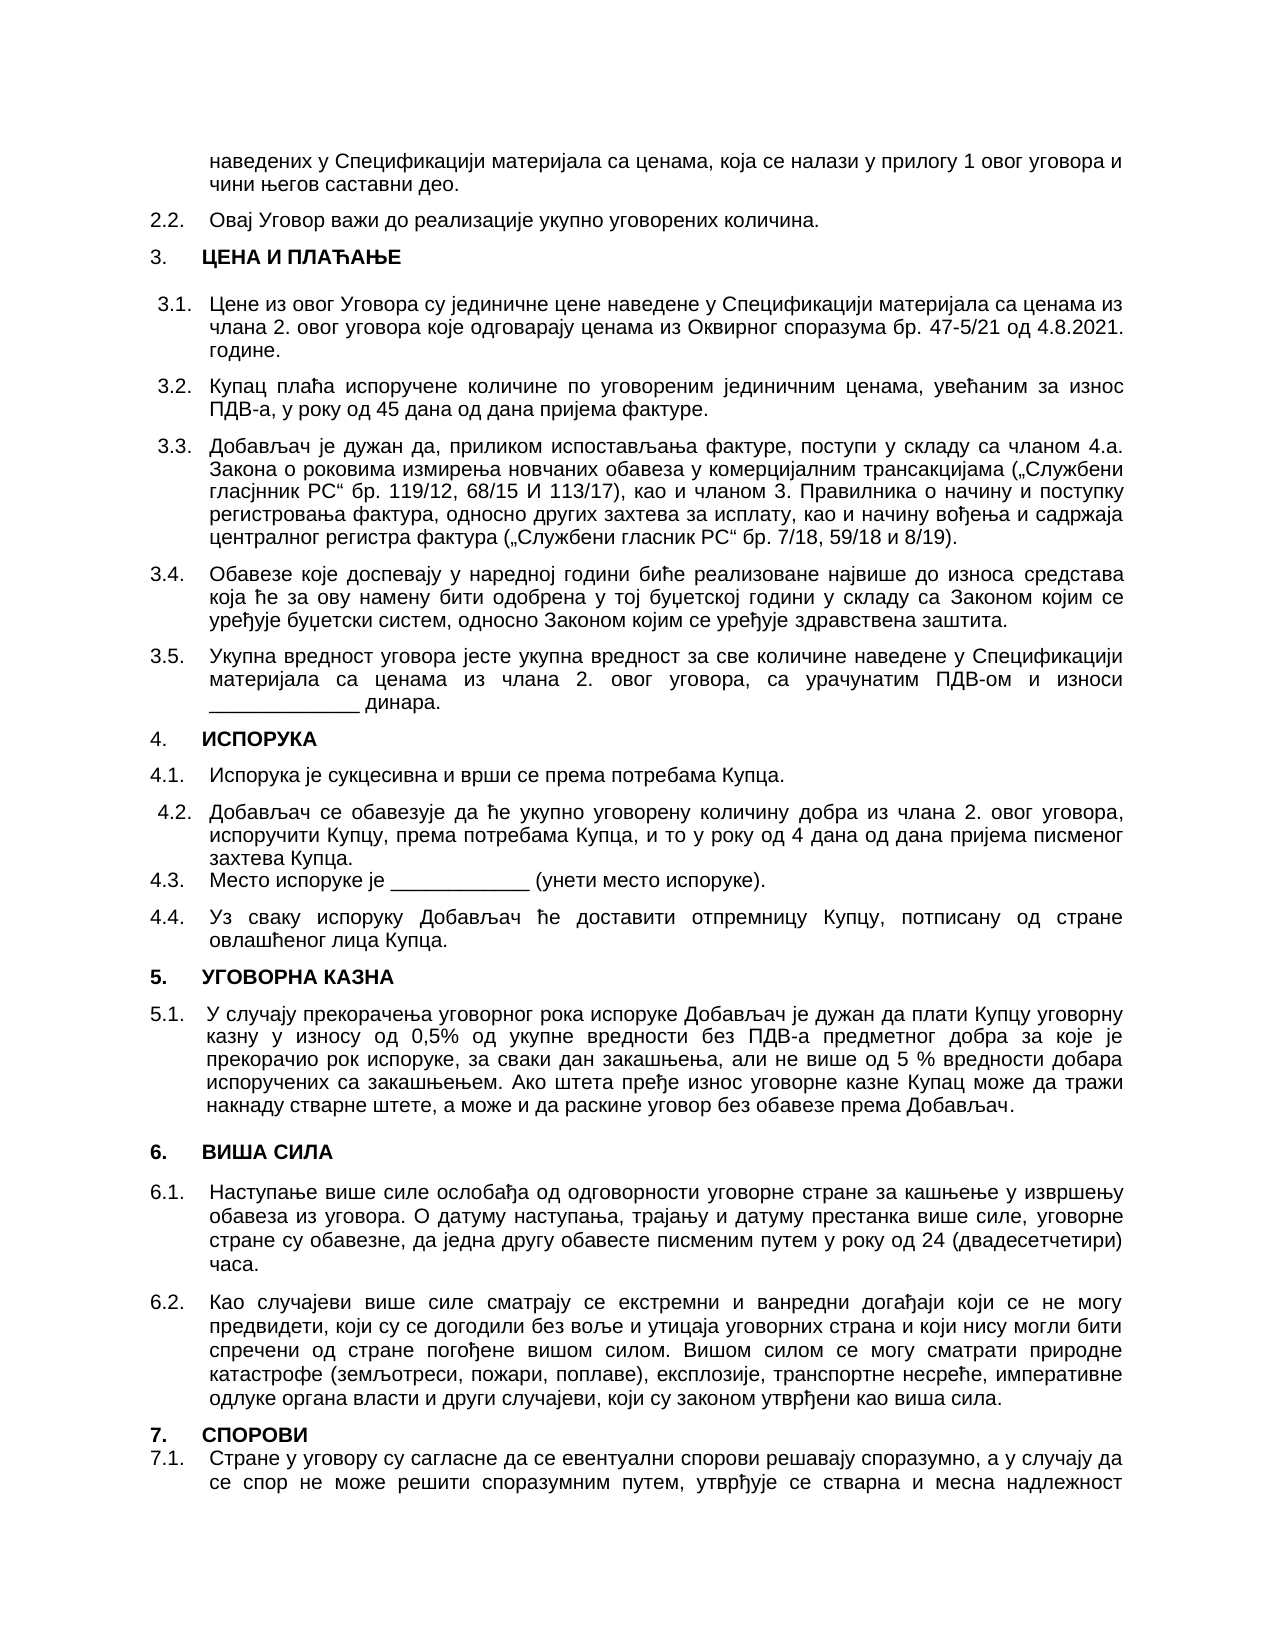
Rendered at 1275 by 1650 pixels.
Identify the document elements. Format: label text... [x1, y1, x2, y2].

list ВИША СИЛА [150, 1139, 1123, 1163]
list Цене из овог Уговора су јединичне цене наведене у Спецификацији материјала са ценама из члана 2. овог уговора које одговарају ценама из Оквирног споразума бр. 47-5/21 од 4.8.2021. године. [157, 293, 1124, 361]
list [150, 150, 1124, 196]
list Добављач се обавезује да ће укупно уговорену количину добра из члана 2. овог уговора, испоручити Купцу, према потребама Купца, и то у року од 4 дана од дана пријема писменог захтева Купца. [157, 801, 1124, 870]
list Добављач је дужан да, приликом испостављања фактуре, поступи у складу са чланом 4.а. Закона о роковима измирења новчаних обавеза у комерцијалним трансакцијама („Службени гласјнник РС“ бр. 119/12, 68/15 И 113/17), као и чланом 3. Правилника о начину и поступку регистровања фактура, односно других захтева за исплату, као и начину вођења и садржаја централног регистра фактура („Службени гласник РС“ бр. 7/18, 59/18 и 8/19). [157, 435, 1125, 549]
list Испорука је сукцесивна и врши се према потребама Купца. [150, 764, 1124, 787]
list Овај Уговор важи до реализације укупно уговорених количина. [150, 209, 1124, 232]
list Oбавезе које доспевају у наредној години биће реализоване највише до износа средстава која ће за ову намену бити одобрена у тој буџетској години у складу са Законом којим се уређује буџетски систем, односно Законом којим се уређује здравствена заштита. [150, 563, 1124, 631]
list Место испоруке је ____________ (унети место испоруке). [150, 870, 1124, 892]
list Наступање више силе ослобађа од одговорности уговорне стране за кашњење у извршењу обавеза из уговора. О датуму наступања, трајању и датуму престанка више силе, уговорне стране су обавезне, да једна другу обавесте писменим путем у року од 24 (двадесетчетири) часа. [150, 1180, 1124, 1276]
list СПОРОВИ [150, 1424, 1124, 1447]
list У случају прекорачења уговорног рока испоруке Добављач је дужан да плати Купцу уговорну казну у износу од 0,5% од укупне вредности без ПДВ-а предметног добра за које је прекорачио рок испоруке, за сваки дан закашњења, али не више од 5 % вредности добара испоручених са закашњењем. Ако штета пређе износ уговорне казне Купац може да тражи накнаду стварне штете, а може и да раскине уговор без обавезе према Добављач. [150, 1003, 1125, 1117]
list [150, 1447, 1124, 1494]
list УГОВОРНА КАЗНА [150, 966, 1125, 989]
list Уз сваку испоруку Добављач ће доставити отпремницу Купцу, потписану од стране овлашћеног лица Купца. [150, 906, 1124, 952]
list ИСПОРУКА [150, 728, 1124, 751]
list ЦЕНА И ПЛАЋАЊЕ [150, 246, 1124, 269]
list Купац плаћа испоручене количине по уговореним јединичним ценама, увећаним за износ ПДВ-а, у року од 45 дана од дана пријема фактуре. [157, 375, 1125, 421]
list Укупна вредност уговора јесте укупна вредност за све количине наведене у Спецификацији материјала са ценама из члана 2. овог уговора, са урачунатим ПДВ-ом и износи _____________ динара. [150, 645, 1124, 714]
list Као случајеви више силе сматрају се екстремни и ванредни догађаји који се не могу предвидети, који су се догодили без воље и утицаја уговорних страна и који нису могли бити спречени од стране погођене вишом силом. Вишом силом се могу сматрати природне катастрофе (земљотреси, пожари, поплаве), експлозије, транспортне несреће, императивне одлуке органа власти и други случајеви, који су законом утврђени као виша сила. [150, 1290, 1124, 1410]
